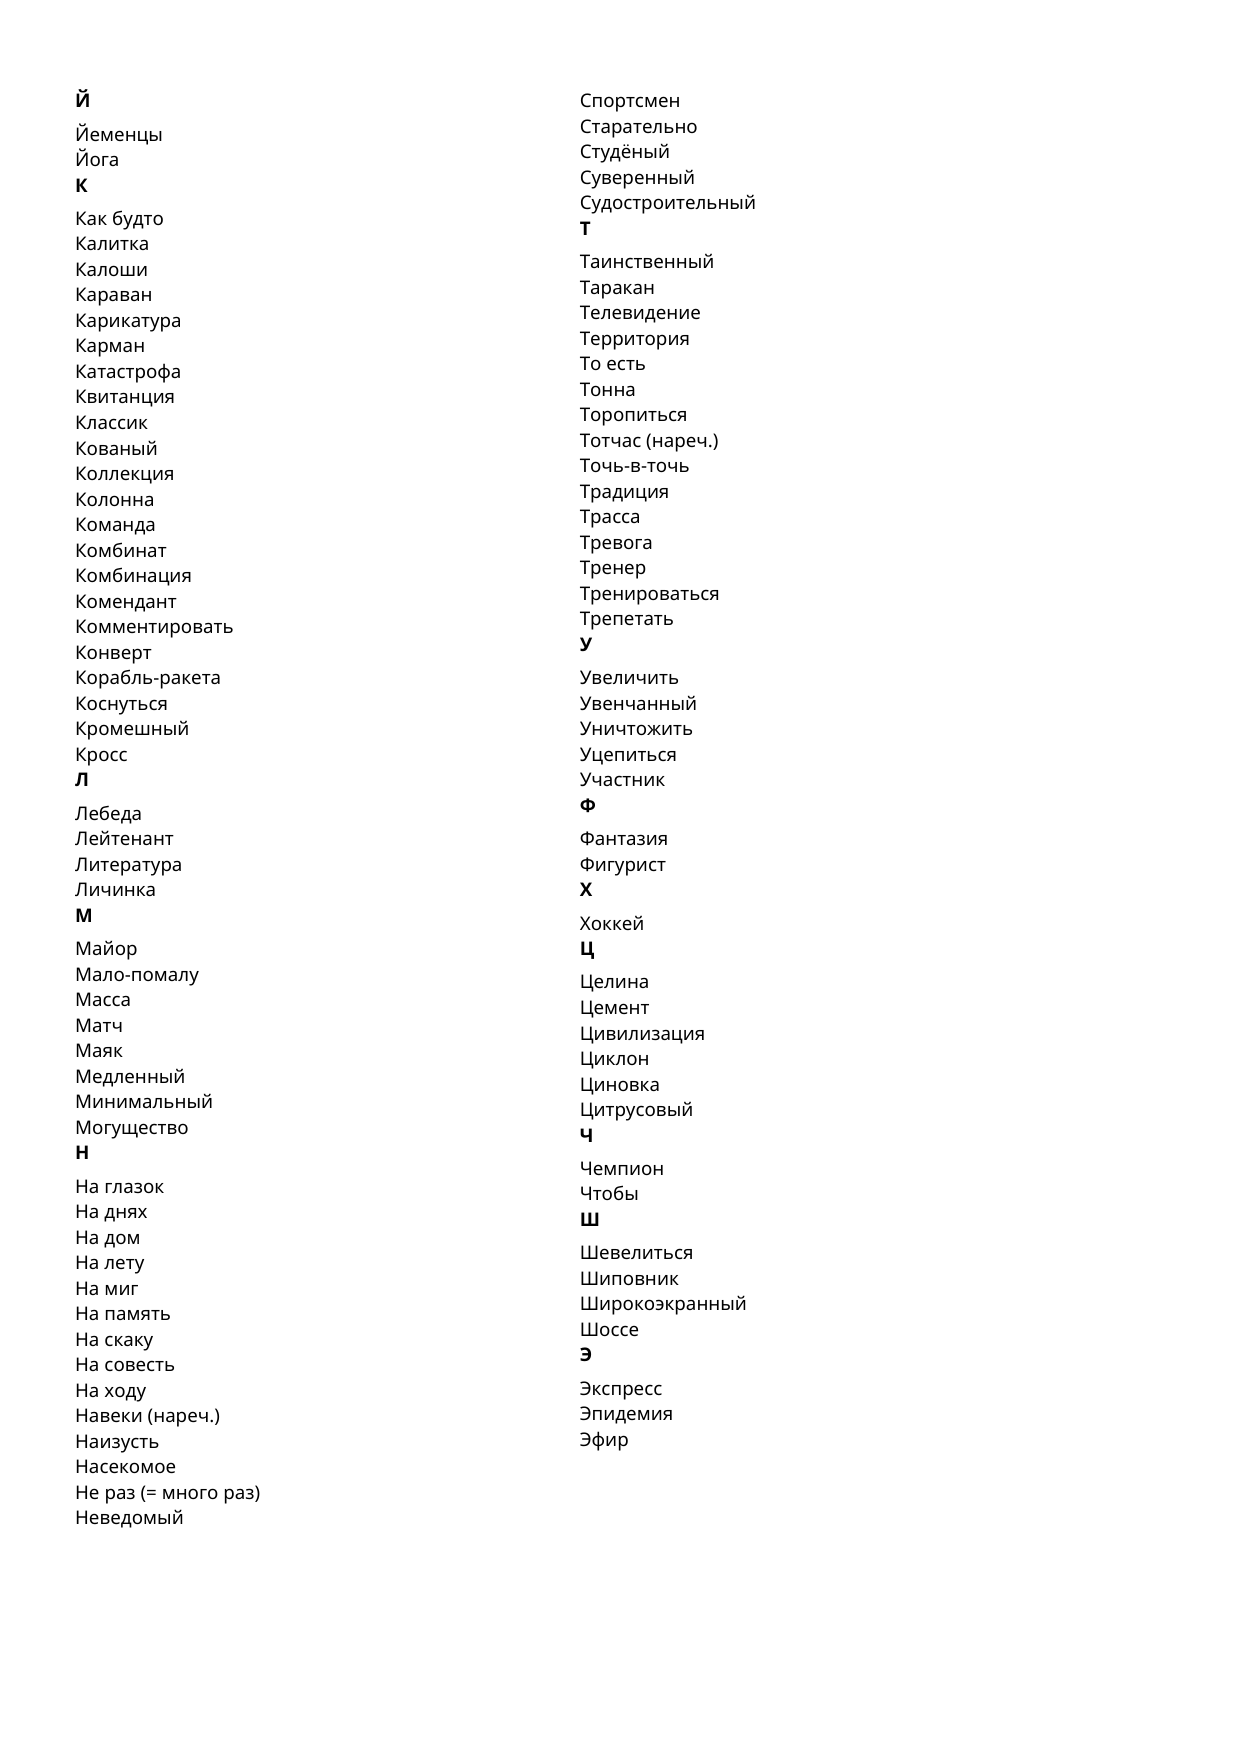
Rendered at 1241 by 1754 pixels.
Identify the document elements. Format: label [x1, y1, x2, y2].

table_cell [75, 75, 548, 1530]
table_cell [548, 75, 1021, 1530]
